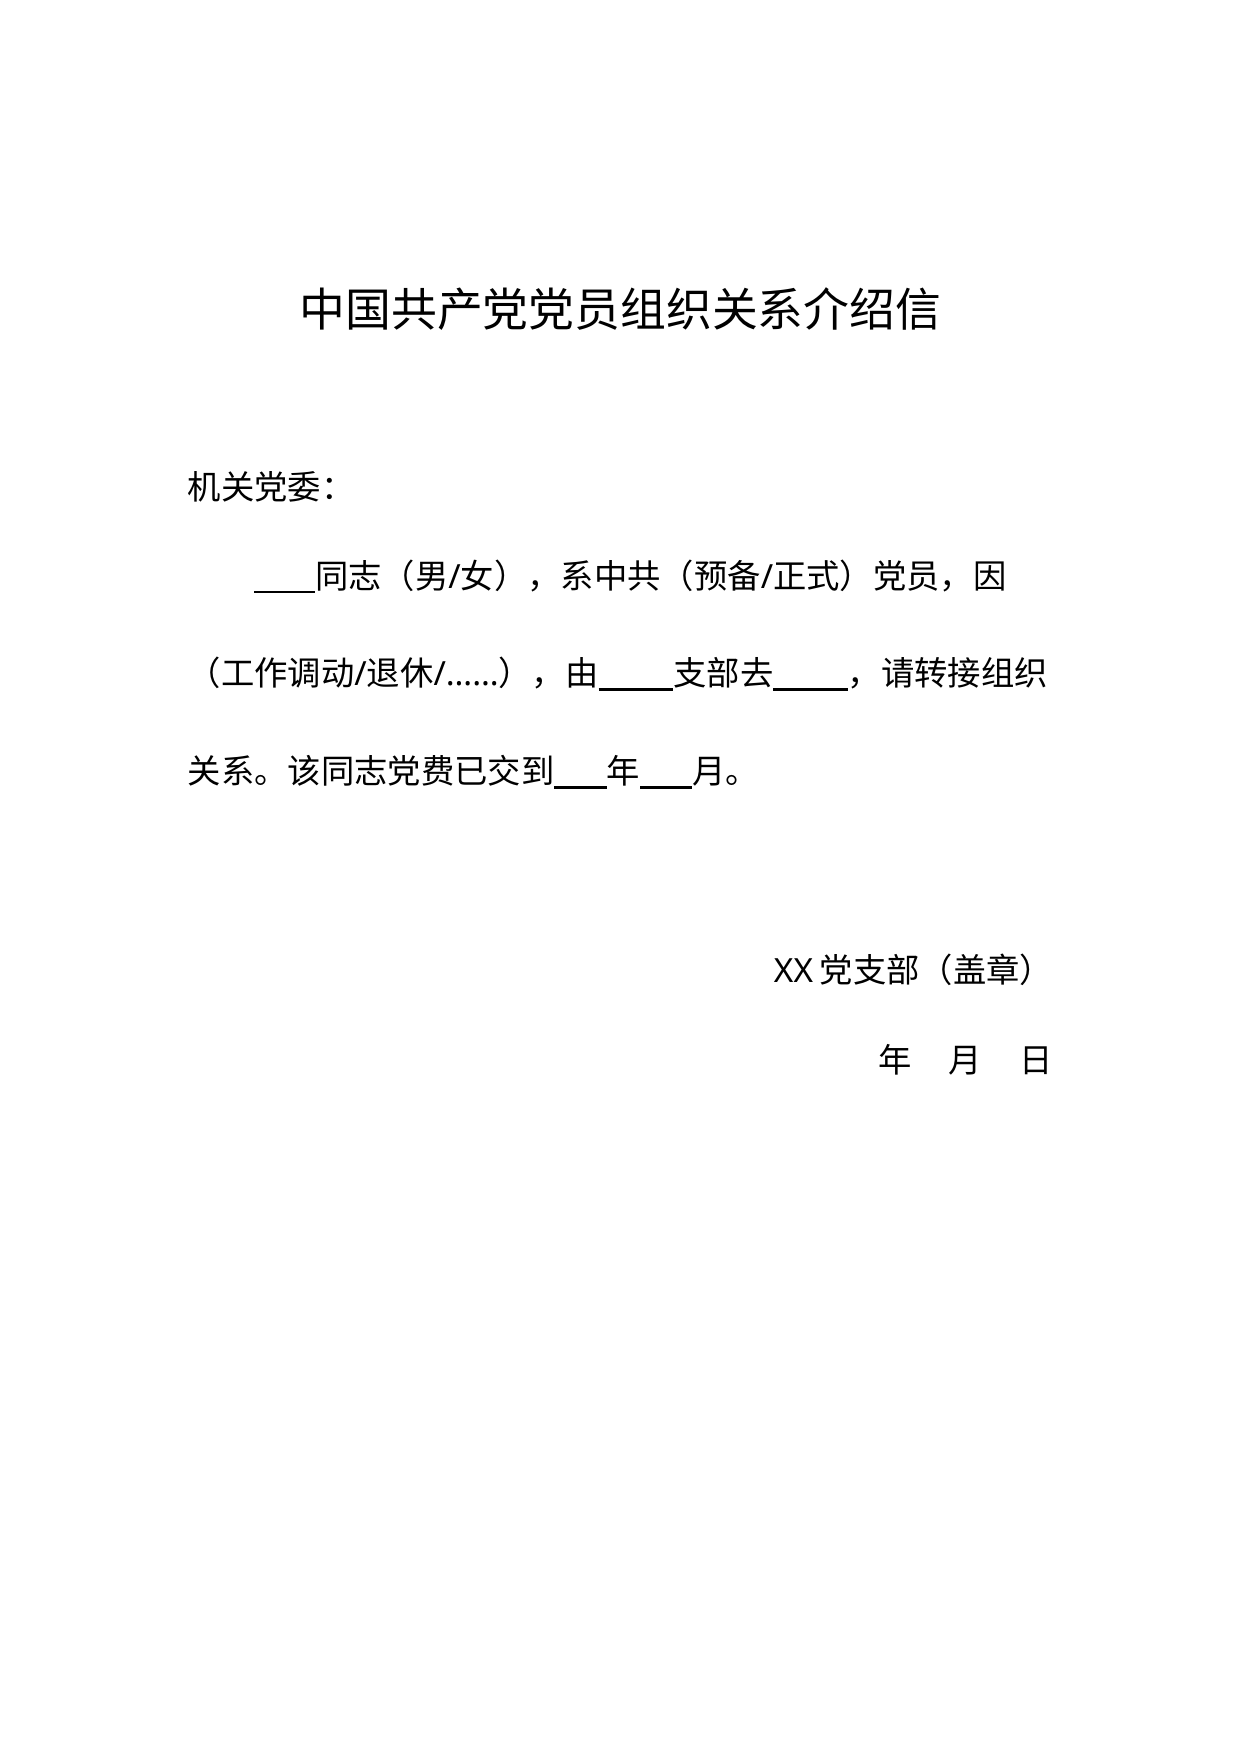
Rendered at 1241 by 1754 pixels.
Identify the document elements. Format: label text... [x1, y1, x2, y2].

text 年 月 日 [187, 1025, 1053, 1090]
text 同志（男/女），系中共（预备/正式）党员，因（工作调动/退休/……），由 支部去 ，请转接组织关系。该同志党费已交到 年 月。 [187, 541, 1053, 801]
text 机关党委： [187, 452, 1053, 517]
text 中国共产党党员组织关系介绍信 [187, 258, 1053, 356]
text XX党支部（盖章） [187, 936, 1053, 1001]
